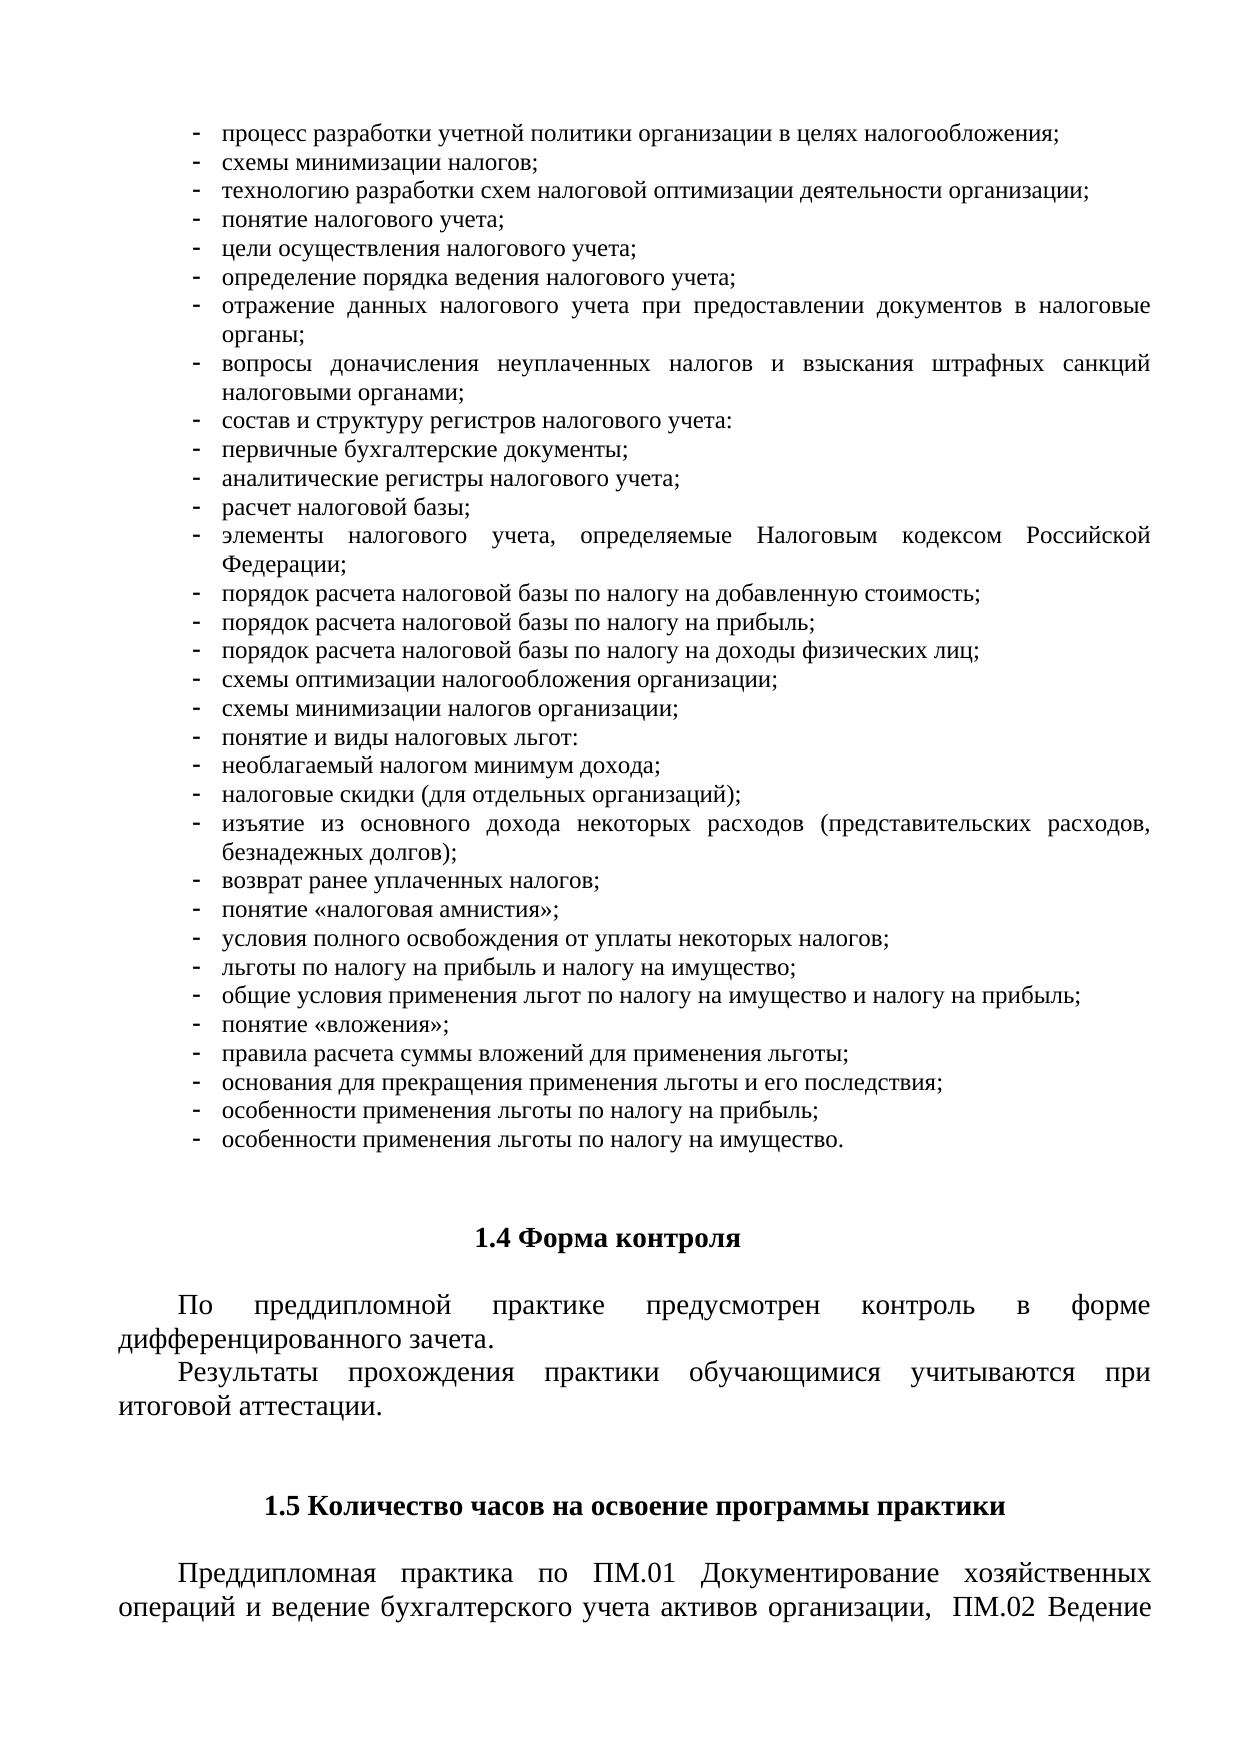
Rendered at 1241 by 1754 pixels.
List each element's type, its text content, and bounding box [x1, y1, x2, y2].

list схемы оптимизации налогообложения организации; [192, 664, 1152, 693]
list расчет налоговой базы; [192, 492, 1152, 521]
list отражение данных налогового учета при предоставлении документов в налоговые органы; [192, 291, 1152, 348]
list льготы по налогу на прибыль и налогу на имущество; [192, 952, 1152, 981]
list особенности применения льготы по налогу на имущество. [192, 1124, 1152, 1153]
list состав и структуру регистров налогового учета: [192, 406, 1152, 434]
list понятие «налоговая амнистия»; [192, 894, 1152, 923]
list условия полного освобождения от уплаты некоторых налогов; [192, 923, 1152, 952]
list основания для прекращения применения льготы и его последствия; [192, 1067, 1152, 1096]
list необлагаемый налогом минимум дохода; [192, 751, 1152, 779]
text По преддипломной практике предусмотрен контроль в форме дифференцированного зачета. [118, 1287, 1152, 1354]
list понятие «вложения»; [192, 1009, 1152, 1038]
list правила расчета суммы вложений для применения льготы; [192, 1038, 1152, 1067]
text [118, 1556, 1152, 1623]
list общие условия применения льгот по налогу на имущество и налогу на прибыль; [192, 981, 1152, 1009]
list порядок расчета налоговой базы по налогу на доходы физических лиц; [192, 636, 1152, 664]
list вопросы доначисления неуплаченных налогов и взыскания штрафных санкций налоговыми органами; [192, 348, 1152, 406]
list цели осуществления налогового учета; [192, 233, 1152, 262]
list схемы минимизации налогов; [192, 147, 1152, 176]
list процесс разработки учетной политики организации в целях налогообложения; [192, 118, 1152, 147]
list технологию разработки схем налоговой оптимизации деятельности организации; [192, 176, 1152, 204]
list особенности применения льготы по налогу на прибыль; [192, 1096, 1152, 1124]
list схемы минимизации налогов организации; [192, 693, 1152, 722]
list определение порядка ведения налогового учета; [192, 262, 1152, 291]
list порядок расчета налоговой базы по налогу на добавленную стоимость; [192, 578, 1152, 607]
list понятие и виды налоговых льгот: [192, 722, 1152, 751]
list аналитические регистры налогового учета; [192, 463, 1152, 492]
list изъятие из основного дохода некоторых расходов (представительских расходов, безнадежных долгов); [192, 808, 1152, 866]
list первичные бухгалтерские документы; [192, 434, 1152, 463]
text 1.5 Количество часов на освоение программы практики [118, 1488, 1152, 1522]
list возврат ранее уплаченных налогов; [192, 866, 1152, 894]
list понятие налогового учета; [192, 204, 1152, 233]
list налоговые скидки (для отдельных организаций); [192, 779, 1152, 808]
list элементы налогового учета, определяемые Налоговым кодексом Российской Федерации; [192, 521, 1152, 578]
text 1.4 Форма контроля [118, 1220, 1152, 1254]
list порядок расчета налоговой базы по налогу на прибыль; [192, 607, 1152, 636]
text Результаты прохождения практики обучающимися учитываются при итоговой аттестации. [118, 1354, 1152, 1421]
